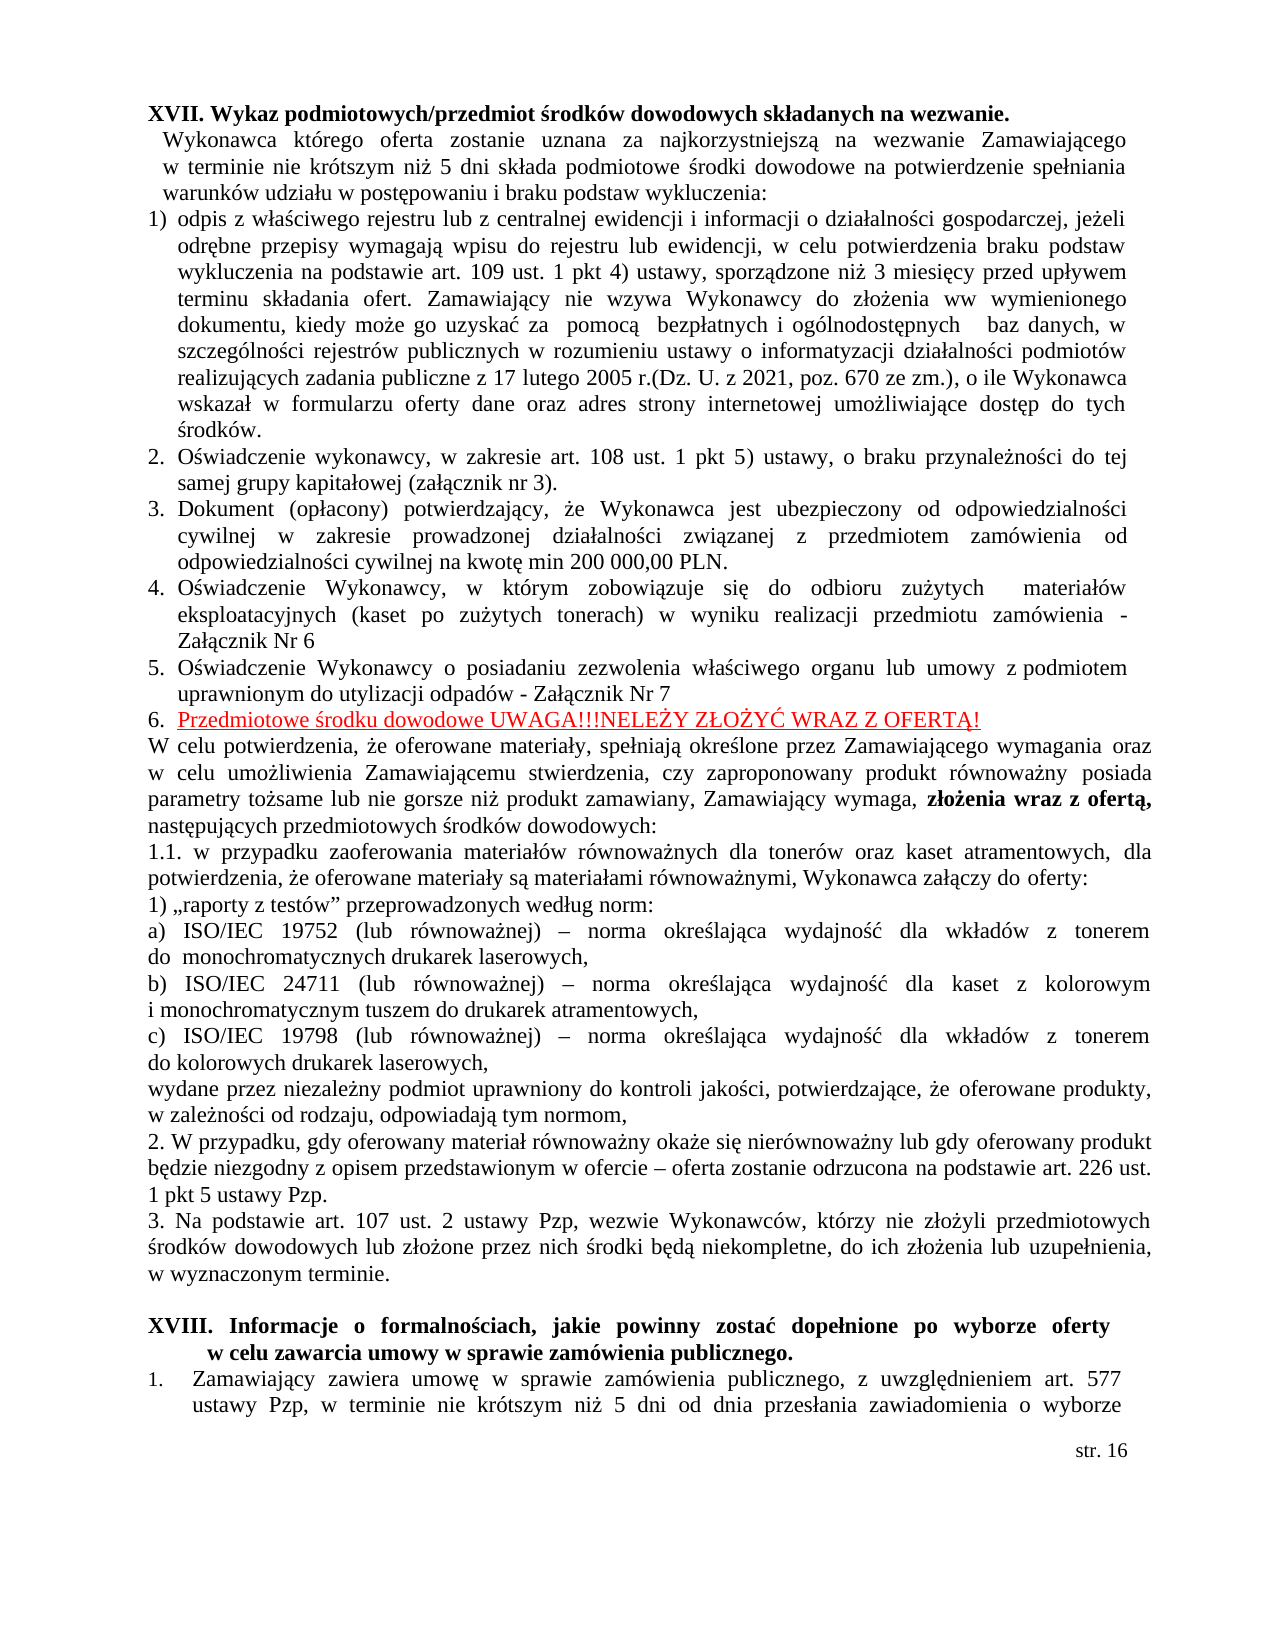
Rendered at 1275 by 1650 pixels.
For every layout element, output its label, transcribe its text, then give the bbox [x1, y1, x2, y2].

list 1.1. w przypadku zaoferowania materiałów równoważnych dla tonerów oraz kaset atramentowych, dla potwierdzenia, że oferowane materiały są materiałami równoważnymi, Wykonawca załączy do oferty: [148, 838, 1152, 891]
list Dokument (opłacony) potwierdzający, że Wykonawca jest ubezpieczony od odpowiedzialności cywilnej w zakresie prowadzonej działalności związanej z przedmiotem zamówienia od odpowiedzialności cywilnej na kwotę min 200 000,00 PLN. [148, 495, 1127, 574]
list Oświadczenie Wykonawcy o posiadaniu zezwolenia właściwego organu lub umowy z podmiotem uprawnionym do utylizacji odpadów - Załącznik Nr 7 [148, 653, 1127, 706]
text Wykonawca którego oferta zostanie uznana za najkorzystniejszą na wezwanie Zamawiającego w terminie nie krótszym niż 5 dni składa podmiotowe środki dowodowe na potwierdzenie spełniania warunków udziału w postępowaniu i braku podstaw wykluczenia: [162, 126, 1127, 206]
text XVIII. Informacje o formalnościach, jakie powinny zostać dopełnione po wyborze oferty w celu zawarcia umowy w sprawie zamówienia publicznego. [148, 1312, 1127, 1365]
text XVII. Wykaz podmiotowych/przedmiot środków dowodowych składanych na wezwanie. [148, 100, 1127, 126]
list 3. Na podstawie art. 107 ust. 2 ustawy Pzp, wezwie Wykonawców, którzy nie złożyli przedmiotowych środków dowodowych lub złożone przez nich środki będą niekompletne, do ich złożenia lub uzupełnienia, w wyznaczonym terminie. [148, 1207, 1152, 1286]
list a) ISO/IEC 19752 (lub równoważnej) – norma określająca wydajność dla wkładów z tonerem do monochromatycznych drukarek laserowych, [148, 917, 1152, 970]
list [148, 1365, 1123, 1418]
list odpis z właściwego rejestru lub z centralnej ewidencji i informacji o działalności gospodarczej, jeżeli odrębne przepisy wymagają wpisu do rejestru lub ewidencji, w celu potwierdzenia braku podstaw wykluczenia na podstawie art. 109 ust. 1 pkt 4) ustawy, sporządzone niż 3 miesięcy przed upływem terminu składania ofert. Zamawiający nie wzywa Wykonawcy do złożenia ww wymienionego dokumentu, kiedy może go uzyskać za pomocą bezpłatnych i ogólnodostępnych baz danych, w szczególności rejestrów publicznych w rozumieniu ustawy o informatyzacji działalności podmiotów realizujących zadania publiczne z 17 lutego 2005 r.(Dz. U. z 2021, poz. 670 ze zm.), o ile Wykonawca wskazał w formularzu oferty dane oraz adres strony internetowej umożliwiające dostęp do tych środków. [148, 206, 1127, 443]
list wydane przez niezależny podmiot uprawniony do kontroli jakości, potwierdzające, że oferowane produkty, w zależności od rodzaju, odpowiadają tym normom, [148, 1075, 1152, 1128]
list W celu potwierdzenia, że oferowane materiały, spełniają określone przez Zamawiającego wymagania oraz w celu umożliwienia Zamawiającemu stwierdzenia, czy zaproponowany produkt równoważny posiada parametry tożsame lub nie gorsze niż produkt zamawiany, Zamawiający wymaga, złożenia wraz z ofertą, następujących przedmiotowych środków dowodowych: [148, 733, 1152, 838]
list Oświadczenie wykonawcy, w zakresie art. 108 ust. 1 pkt 5) ustawy, o braku przynależności do tej samej grupy kapitałowej (załącznik nr 3). [148, 443, 1127, 495]
list Przedmiotowe środku dowodowe UWAGA!!!NELEŻY ZŁOŻYĆ WRAZ Z OFERTĄ! [148, 706, 1152, 733]
list Oświadczenie Wykonawcy, w którym zobowiązuje się do odbioru zużytych materiałów eksploatacyjnych (kaset po zużytych tonerach) w wyniku realizacji przedmiotu zamówienia - Załącznik Nr 6 [148, 574, 1127, 653]
list c) ISO/IEC 19798 (lub równoważnej) – norma określająca wydajność dla wkładów z tonerem do kolorowych drukarek laserowych, [148, 1022, 1152, 1075]
list b) ISO/IEC 24711 (lub równoważnej) – norma określająca wydajność dla kaset z kolorowym i monochromatycznym tuszem do drukarek atramentowych, [148, 970, 1152, 1022]
list 2. W przypadku, gdy oferowany materiał równoważny okaże się nierównoważny lub gdy oferowany produkt będzie niezgodny z opisem przedstawionym w ofercie – oferta zostanie odrzucona na podstawie art. 226 ust. 1 pkt 5 ustawy Pzp. [148, 1128, 1152, 1207]
list 1) „raporty z testów” przeprowadzonych według norm: [148, 891, 1152, 917]
